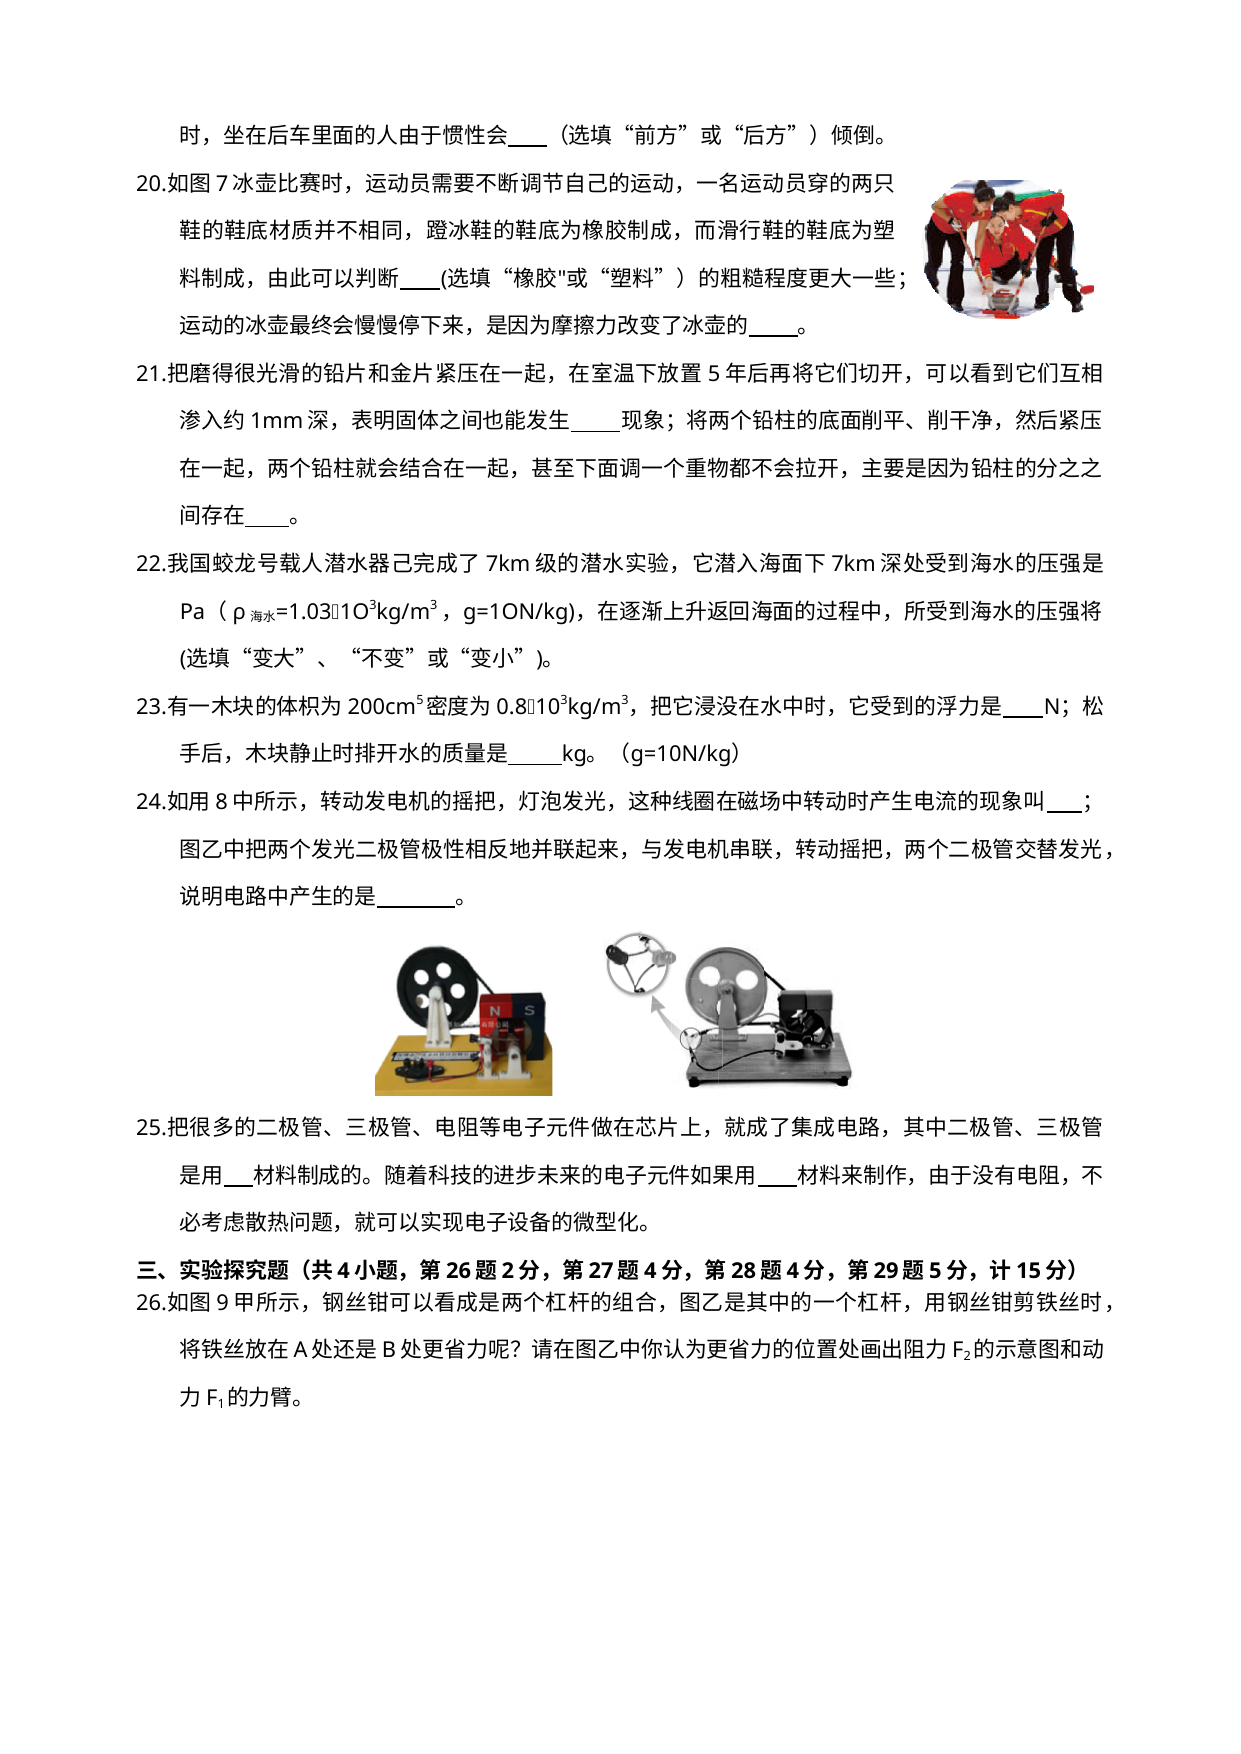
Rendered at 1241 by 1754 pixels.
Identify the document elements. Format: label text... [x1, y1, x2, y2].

text 21.把磨得很光滑的铅片和金片紧压在一起，在室温下放置5年后再将它们切开，可以看到它们互相渗入约1mm深，表明固体之间也能发生 现象；将两个铅柱的底面削平、削干净，然后紧压在一起，两个铅柱就会结合在一起，甚至下面调一个重物都不会拉开，主要是因为铅柱的分之之间存在 。 [136, 356, 1104, 530]
text 24.如用8中所示，转动发电机的摇把，灯泡发光，这种线圈在磁场中转动时产生电流的现象叫 ；图乙中把两个发光二极管极性相反地并联起来，与发电机串联，转动摇把，两个二极管交替发光，说明电路中产生的是 。 [136, 784, 1104, 911]
picture [375, 943, 553, 1096]
text 23.有一木块的体枳为200cm5密度为0.8103kg/m3，把它浸没在水中时，它受到的浮力是 N；松手后，木块静止时排开水的质量是 kg。（g=10N/kg） [136, 689, 1104, 768]
text 25.把很多的二极管、三极管、电阻等电子元件做在芯片上，就成了集成电路，其中二极管、三极管是用 材料制成的。随着科技的进步未来的电子元件如果用 材料来制作，由于没有电阻，不必考虑散热问题，就可以实现电子设备的微型化。 [136, 1110, 1104, 1237]
picture [916, 180, 1094, 317]
text 20.如图7冰壶比赛时，运动员需要不断调节自己的运动，一名运动员穿的两只鞋的鞋底材质并不相同，蹬冰鞋的鞋底为橡胶制成，而滑行鞋的鞋底为塑料制成，由此可以判断 (选填“橡胶"或“塑料”）的粗糙程度更大一些；运动的冰壶最终会慢慢停下来，是因为摩擦力改变了冰壶的 。 [136, 166, 1104, 340]
text 三、实验探究题（共4小题，第26题2分，第27题4分，第28题4分，第29题5分，计15分） [136, 1253, 1104, 1285]
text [136, 118, 1104, 150]
text 26.如图9甲所示，钢丝钳可以看成是两个杠杆的组合，图乙是其中的一个杠杆，用钢丝钳剪铁丝时，将铁丝放在A处还是B处更省力呢？请在图乙中你认为更省力的位置处画出阻力F2的示意图和动力F1的力臂。 [136, 1285, 1104, 1412]
text 22.我国蛟龙号载人潜水器己完成了7km级的潜水实验，它潜入海面下7km深处受到海水的压强是 Pa（ ρ海水=1.031O3kg/m3 ，g=1ON/kg)，在逐渐上升返回海面的过程中，所受到海水的压强将 (选填“变大”、“不变”或“变小”)。 [136, 546, 1104, 673]
